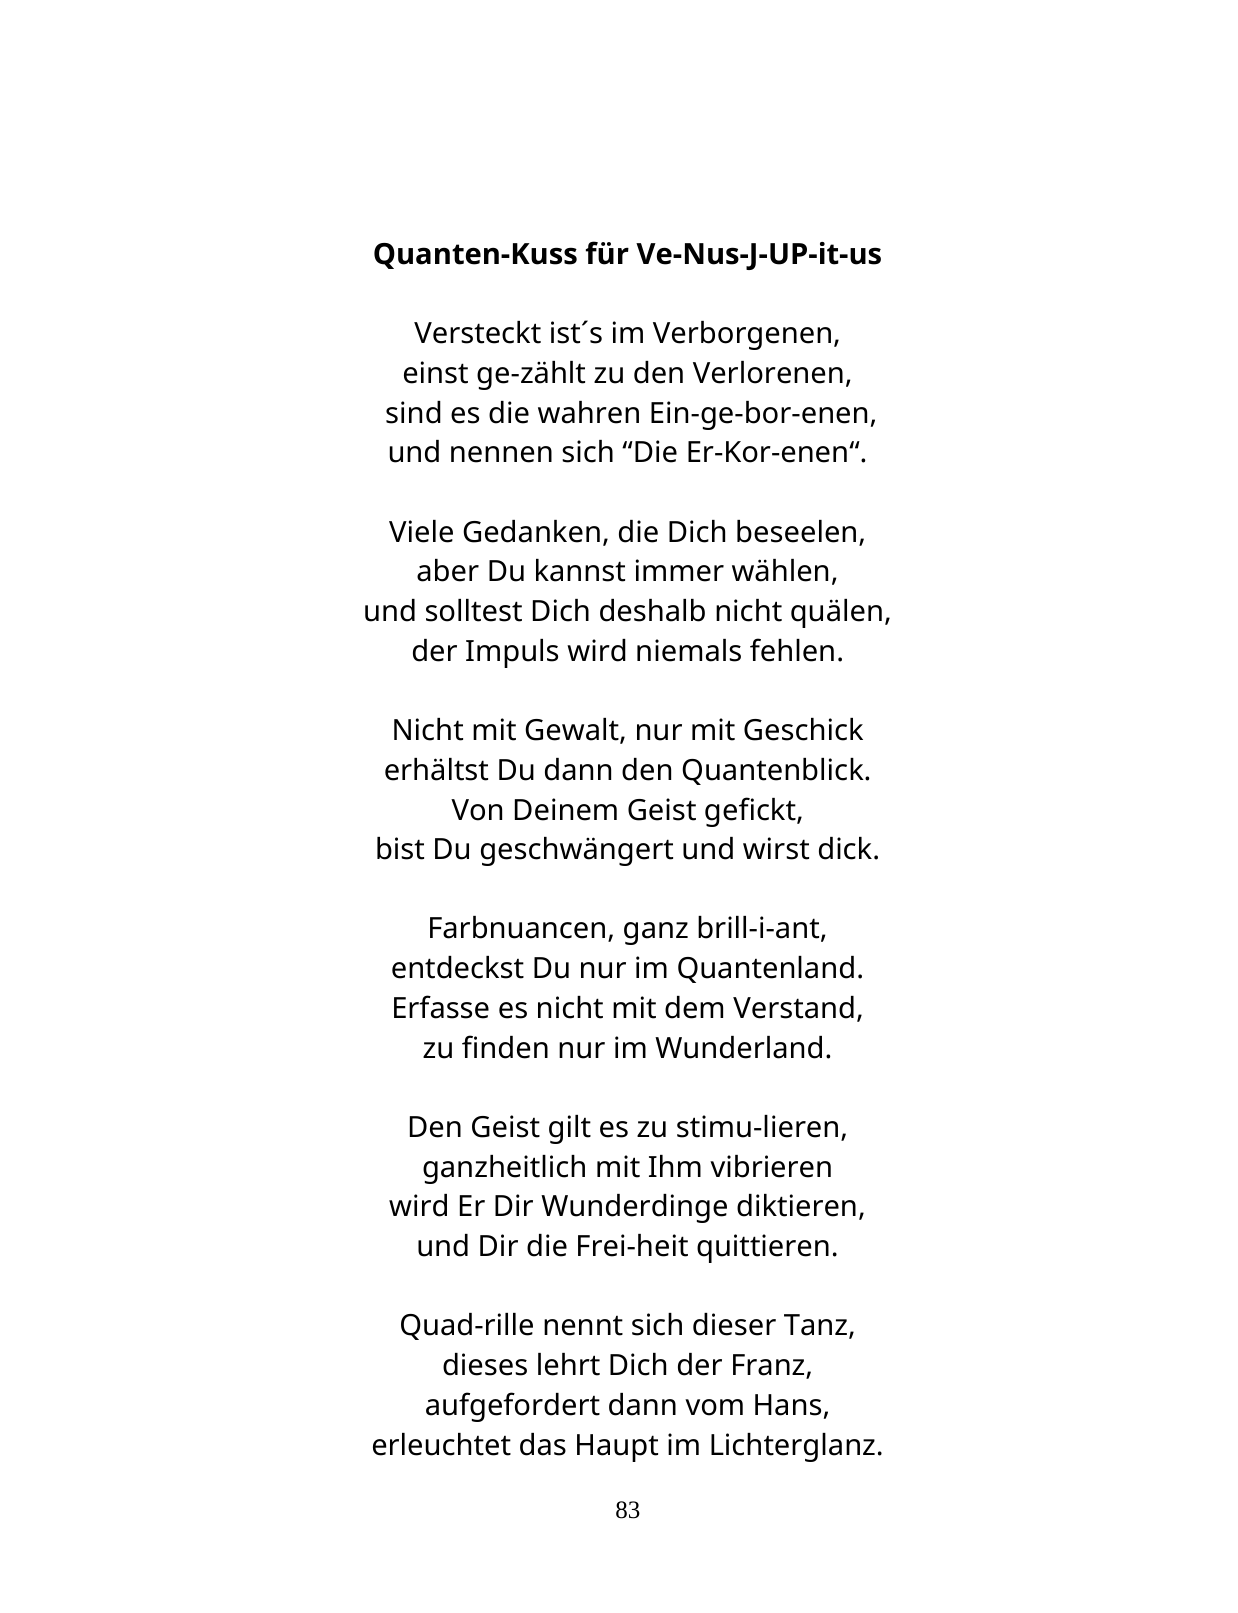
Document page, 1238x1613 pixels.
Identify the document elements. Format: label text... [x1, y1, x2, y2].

text wird Er Dir Wunderdinge diktieren, [133, 1186, 1122, 1225]
text einst ge-zählt zu den Verlorenen, [133, 352, 1122, 392]
text Viele Gedanken, die Dich beseelen, [133, 511, 1122, 551]
text Den Geist gilt es zu stimu-lieren, [133, 1106, 1122, 1146]
text Farbnuancen, ganz brill-i-ant, [133, 908, 1122, 947]
text Von Deinem Geist gefickt, [133, 789, 1122, 828]
text Versteckt ist´s im Verborgenen, [133, 312, 1122, 352]
text dieses lehrt Dich der Franz, [133, 1344, 1122, 1384]
text erhältst Du dann den Quantenblick. [133, 749, 1122, 789]
text bist Du geschwängert und wirst dick. [133, 828, 1122, 868]
text sind es die wahren Ein-ge-bor-enen, [133, 392, 1122, 432]
text aufgefordert dann vom Hans, [133, 1384, 1122, 1424]
text zu finden nur im Wunderland. [133, 1027, 1122, 1067]
text und solltest Dich deshalb nicht quälen, [133, 590, 1122, 630]
text aber Du kannst immer wählen, [133, 551, 1122, 590]
text Erfasse es nicht mit dem Verstand, [133, 987, 1122, 1027]
text Nicht mit Gewalt, nur mit Geschick [133, 709, 1122, 749]
text und Dir die Frei-heit quittieren. [133, 1225, 1122, 1265]
text ganzheitlich mit Ihm vibrieren [133, 1146, 1122, 1186]
text entdeckst Du nur im Quantenland. [133, 947, 1122, 987]
text Quanten-Kuss für Ve-Nus-J-UP-it-us [133, 233, 1122, 273]
text der Impuls wird niemals fehlen. [133, 630, 1122, 670]
text Quad-rille nennt sich dieser Tanz, [133, 1305, 1122, 1344]
text und nennen sich “Die Er-Kor-enen“. [133, 432, 1122, 471]
text erleuchtet das Haupt im Lichterglanz. [133, 1424, 1122, 1463]
